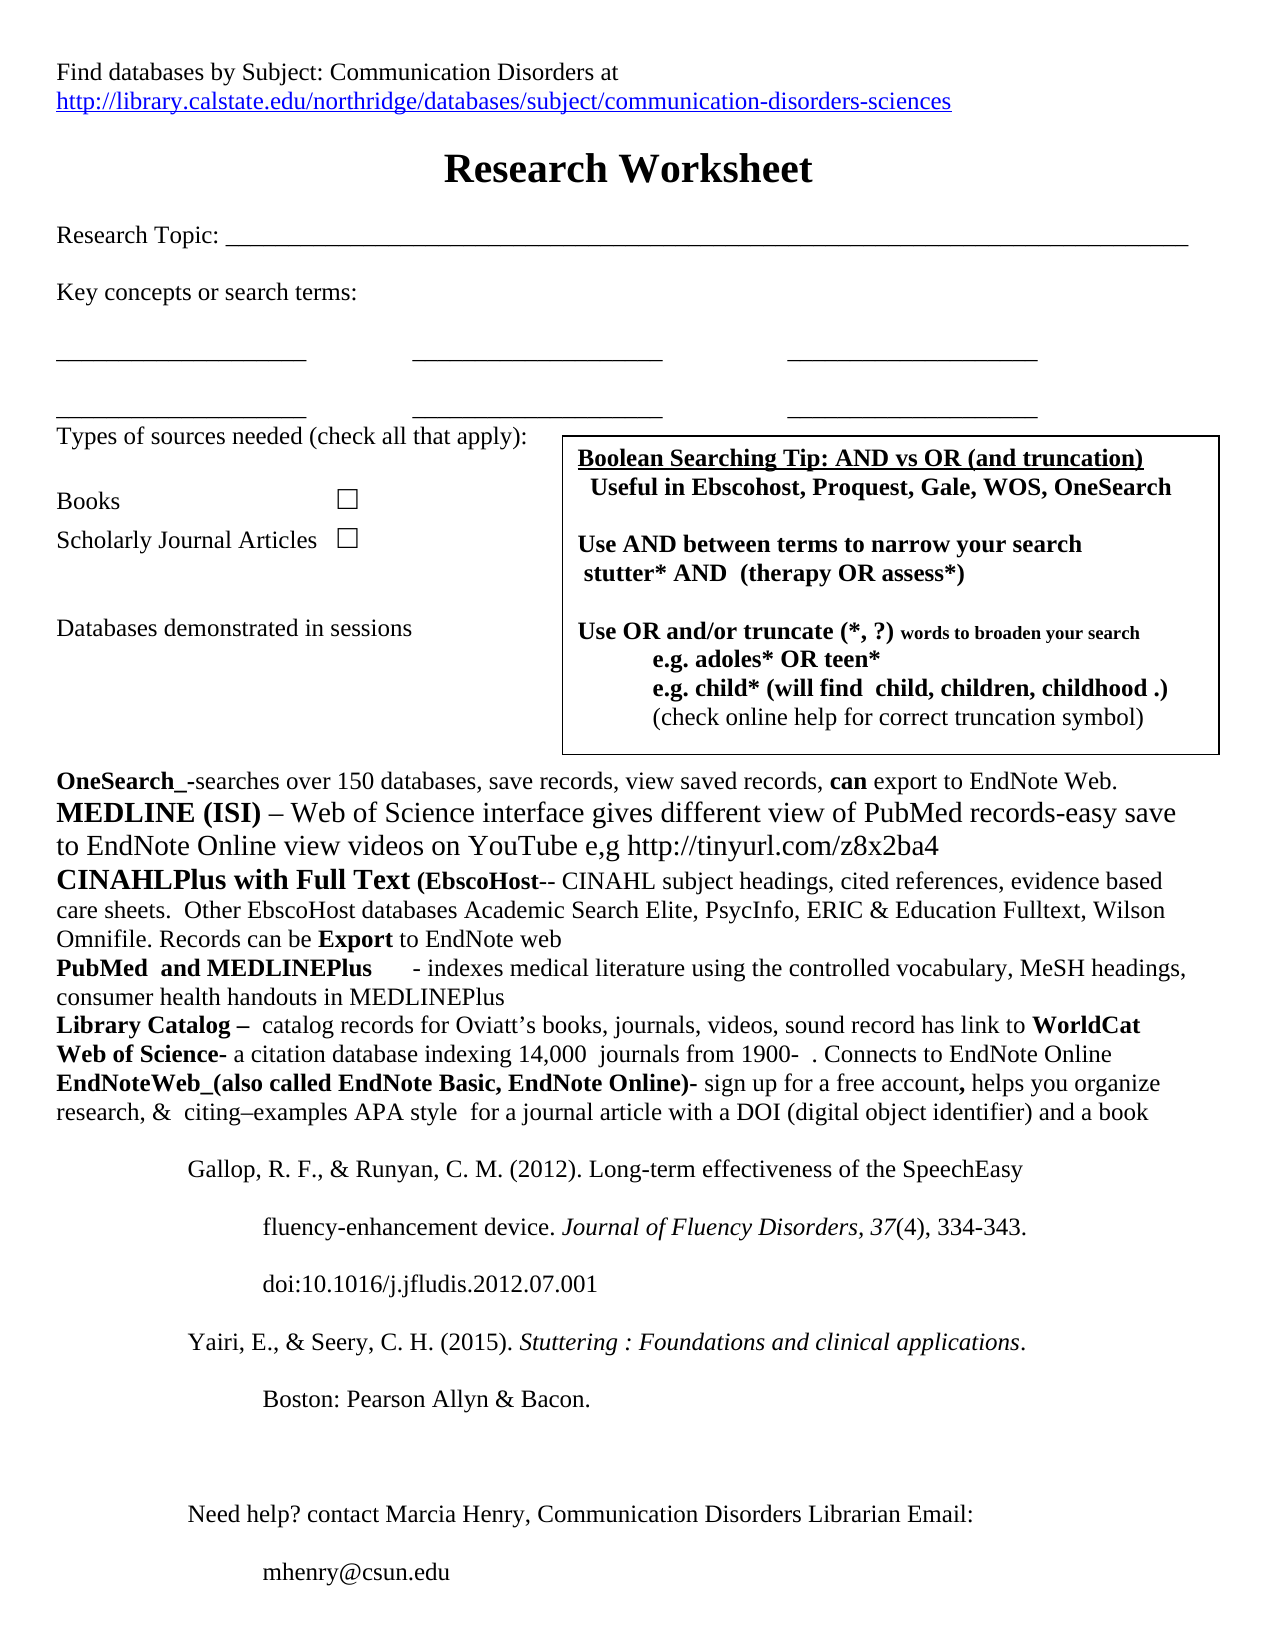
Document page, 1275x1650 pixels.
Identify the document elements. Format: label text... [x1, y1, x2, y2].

text Research Worksheet [56, 143, 1200, 191]
text CINAHLPlus with Full Text (EbscoHost-- CINAHL subject headings, cited references, evidence based care sheets. Other EbscoHost databases Academic Search Elite, PsycInfo, ERIC & Education Fulltext, Wilson Omnifile. Records can be Export to EndNote web [56, 862, 1200, 953]
text Web of Science- a citation database indexing 14,000 journals from 1900- . Connects to EndNote Online [56, 1039, 1200, 1068]
text Library Catalog – catalog records for Oviatt’s books, journals, videos, sound record has link to WorldCat [56, 1011, 1200, 1039]
text Types of sources needed (check all that apply): [56, 421, 1200, 450]
text Find databases by Subject: Communication Disorders at http://library.calstate.edu/northridge/databases/subject/communication-disorders-sciences [56, 57, 1200, 114]
text ____________________ ____________________ ____________________ [56, 392, 1200, 421]
text EndNoteWeb_(also called EndNote Basic, EndNote Online)- sign up for a free account, helps you organize research, & citing–examples APA style for a journal article with a DOI (digital object identifier) and a book [56, 1068, 1200, 1126]
text Databases demonstrated in sessions [56, 613, 562, 642]
text MEDLINE (ISI) – Web of Science interface gives different view of PubMed records-easy save to EndNote Online view videos on YouTube e,g http://tinyurl.com/z8x2ba4 [56, 795, 1200, 862]
text Need help? contact Marcia Henry, Communication Disorders Librarian Email: mhenry@csun.edu [187, 1499, 1087, 1586]
text Scholarly Journal Articles □ [56, 517, 562, 555]
text PubMed and MEDLINEPlus - indexes medical literature using the controlled vocabulary, MeSH headings, consumer health handouts in MEDLINEPlus [56, 953, 1200, 1011]
text OneSearch_-searches over 150 databases, save records, view saved records, can export to EndNote Web. [56, 766, 1200, 795]
text Research Topic: _____________________________________________________________________________ [56, 220, 1200, 249]
text Gallop, R. F., & Runyan, C. M. (2012). Long-term effectiveness of the SpeechEasy fluency-enhancement device. Journal of Fluency Disorders, 37(4), 334-343. doi:10.1016/j.jfludis.2012.07.001 [187, 1154, 1087, 1298]
text ____________________ ____________________ ____________________ [56, 335, 1200, 364]
text Key concepts or search terms: [56, 277, 1200, 306]
text Yairi, E., & Seery, C. H. (2015). Stuttering : Foundations and clinical applications. Boston: Pearson Allyn & Bacon. [187, 1327, 1087, 1413]
text Books □ [56, 479, 562, 517]
